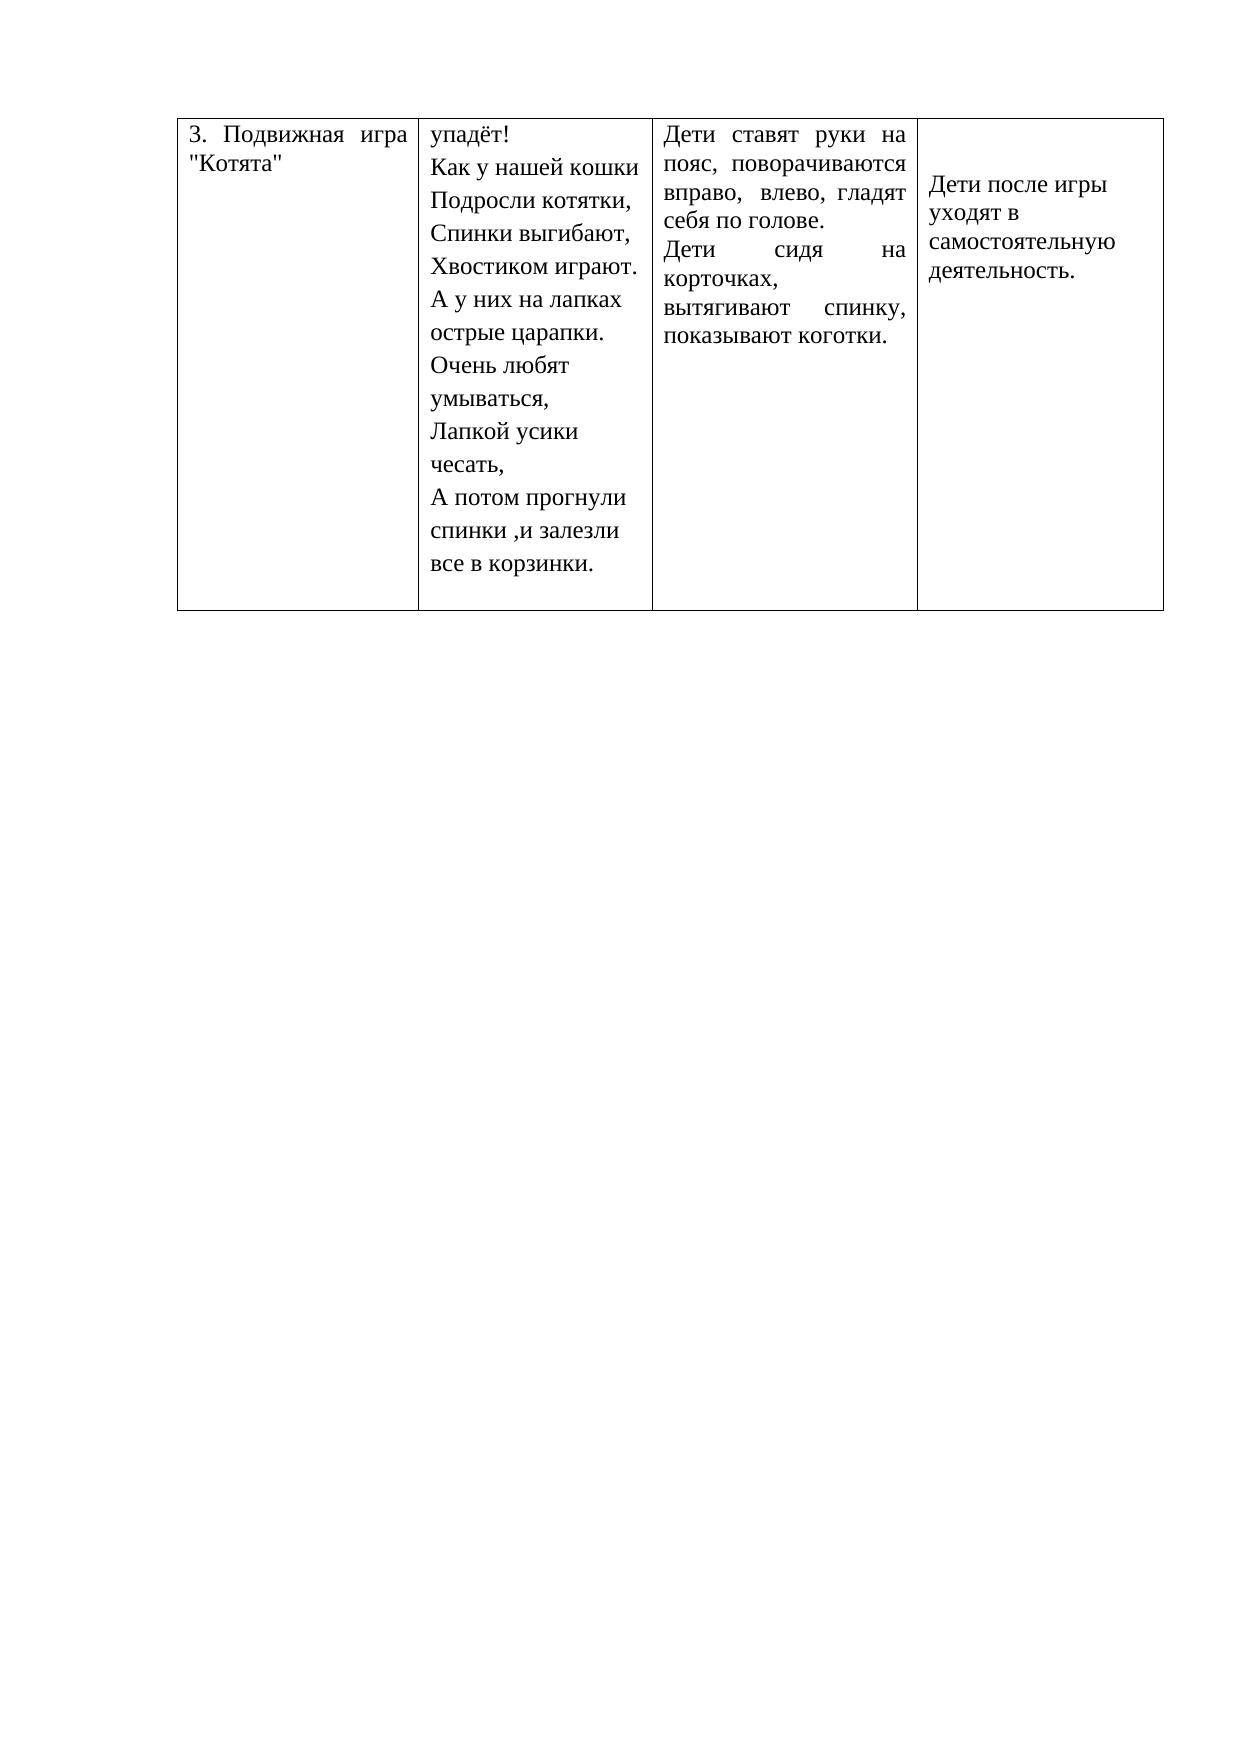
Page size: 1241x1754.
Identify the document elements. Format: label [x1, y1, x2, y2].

table_cell [419, 119, 652, 610]
table_cell [178, 119, 418, 610]
table_cell [918, 119, 1163, 610]
table_cell [653, 119, 917, 610]
